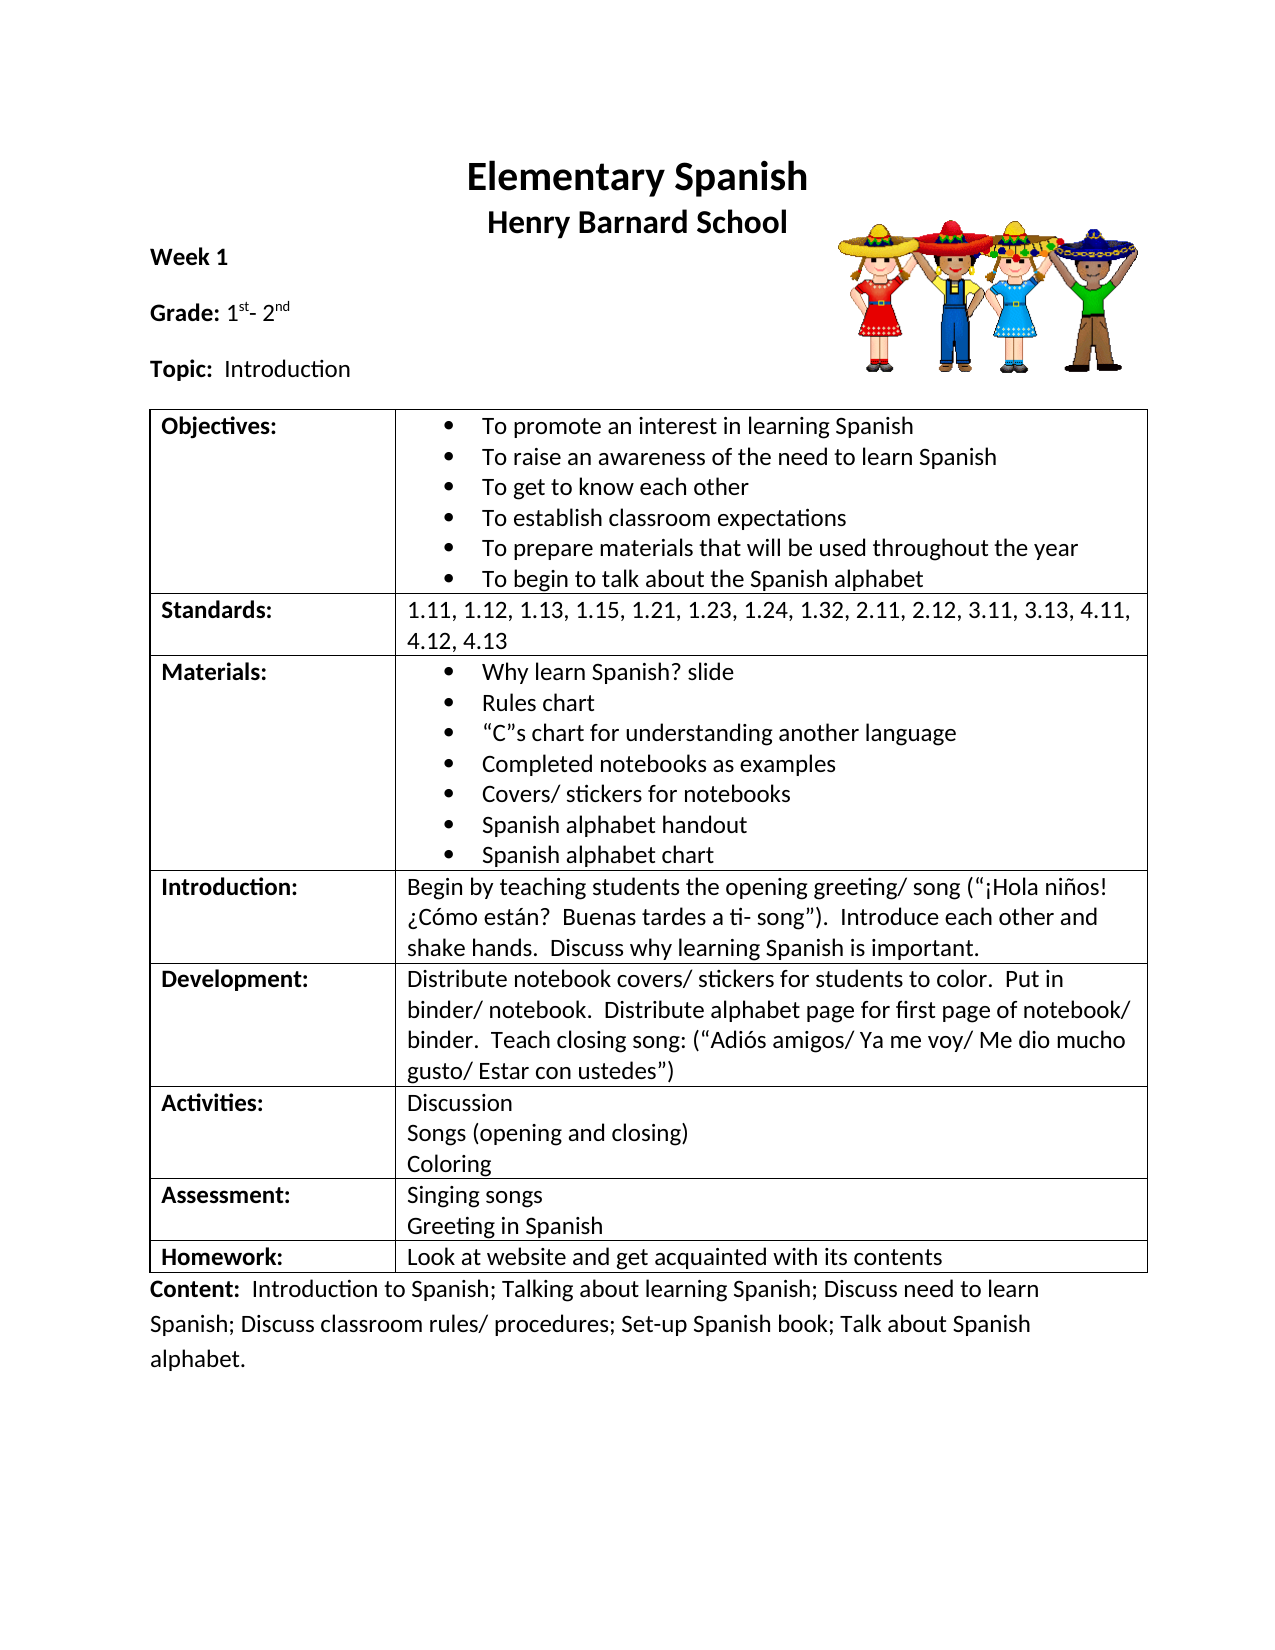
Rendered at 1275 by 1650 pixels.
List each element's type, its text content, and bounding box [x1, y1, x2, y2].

table_cell Standards: [151, 594, 395, 655]
text Elementary Spanish [150, 150, 1125, 201]
table_cell Activities: [151, 1087, 395, 1178]
table_header Objectives: [151, 410, 395, 593]
text Henry Barnard School [150, 201, 1125, 242]
table_header To promote an interest in learning Spanish To raise an awareness of the need to learn Spanish To get to know each other To establish classroom expectations To prepare materials that will be used throughout the year To begin to talk about the Spanish alphabet [396, 410, 1147, 593]
table_cell Why learn Spanish? slide Rules chart “C”s chart for understanding another language Completed notebooks as examples Covers/ stickers for notebooks Spanish alphabet handout Spanish alphabet chart [396, 656, 1147, 870]
table_cell Materials: [151, 656, 395, 870]
table_cell Distribute notebook covers/ stickers for students to color. Put in binder/ notebook. Distribute alphabet page for first page of notebook/ binder. Teach closing song: (“Adiós amigos/ Ya me voy/ Me dio mucho gusto/ Estar con ustedes”) [396, 964, 1147, 1086]
table_cell 1.11, 1.12, 1.13, 1.15, 1.21, 1.23, 1.24, 1.32, 2.11, 2.12, 3.11, 3.13, 4.11, 4.12, 4.13 [396, 594, 1147, 655]
table_cell Look at website and get acquainted with its contents [396, 1241, 1147, 1272]
text Grade: 1st- 2nd [150, 297, 1125, 328]
table_cell Assessment: [151, 1179, 395, 1240]
text Content: Introduction to Spanish; Talking about learning Spanish; Discuss need to learn Spanish; Discuss classroom rules/ procedures; Set-up Spanish book; Talk about Spanish alphabet. [150, 1273, 1125, 1373]
text Topic: Introduction [150, 353, 1125, 384]
table_cell Development: [151, 964, 395, 1086]
text Week 1 [150, 242, 1125, 272]
table_cell Homework: [151, 1241, 395, 1272]
picture [834, 214, 1144, 381]
table_cell Introduction: [151, 871, 395, 963]
table_cell Singing songs Greeting in Spanish [396, 1179, 1147, 1240]
table_cell Begin by teaching students the opening greeting/ song (“¡Hola niños! ¿Cómo están? Buenas tardes a ti- song”). Introduce each other and shake hands. Discuss why learning Spanish is important. [396, 871, 1147, 963]
table_cell Discussion Songs (opening and closing) Coloring [396, 1087, 1147, 1178]
